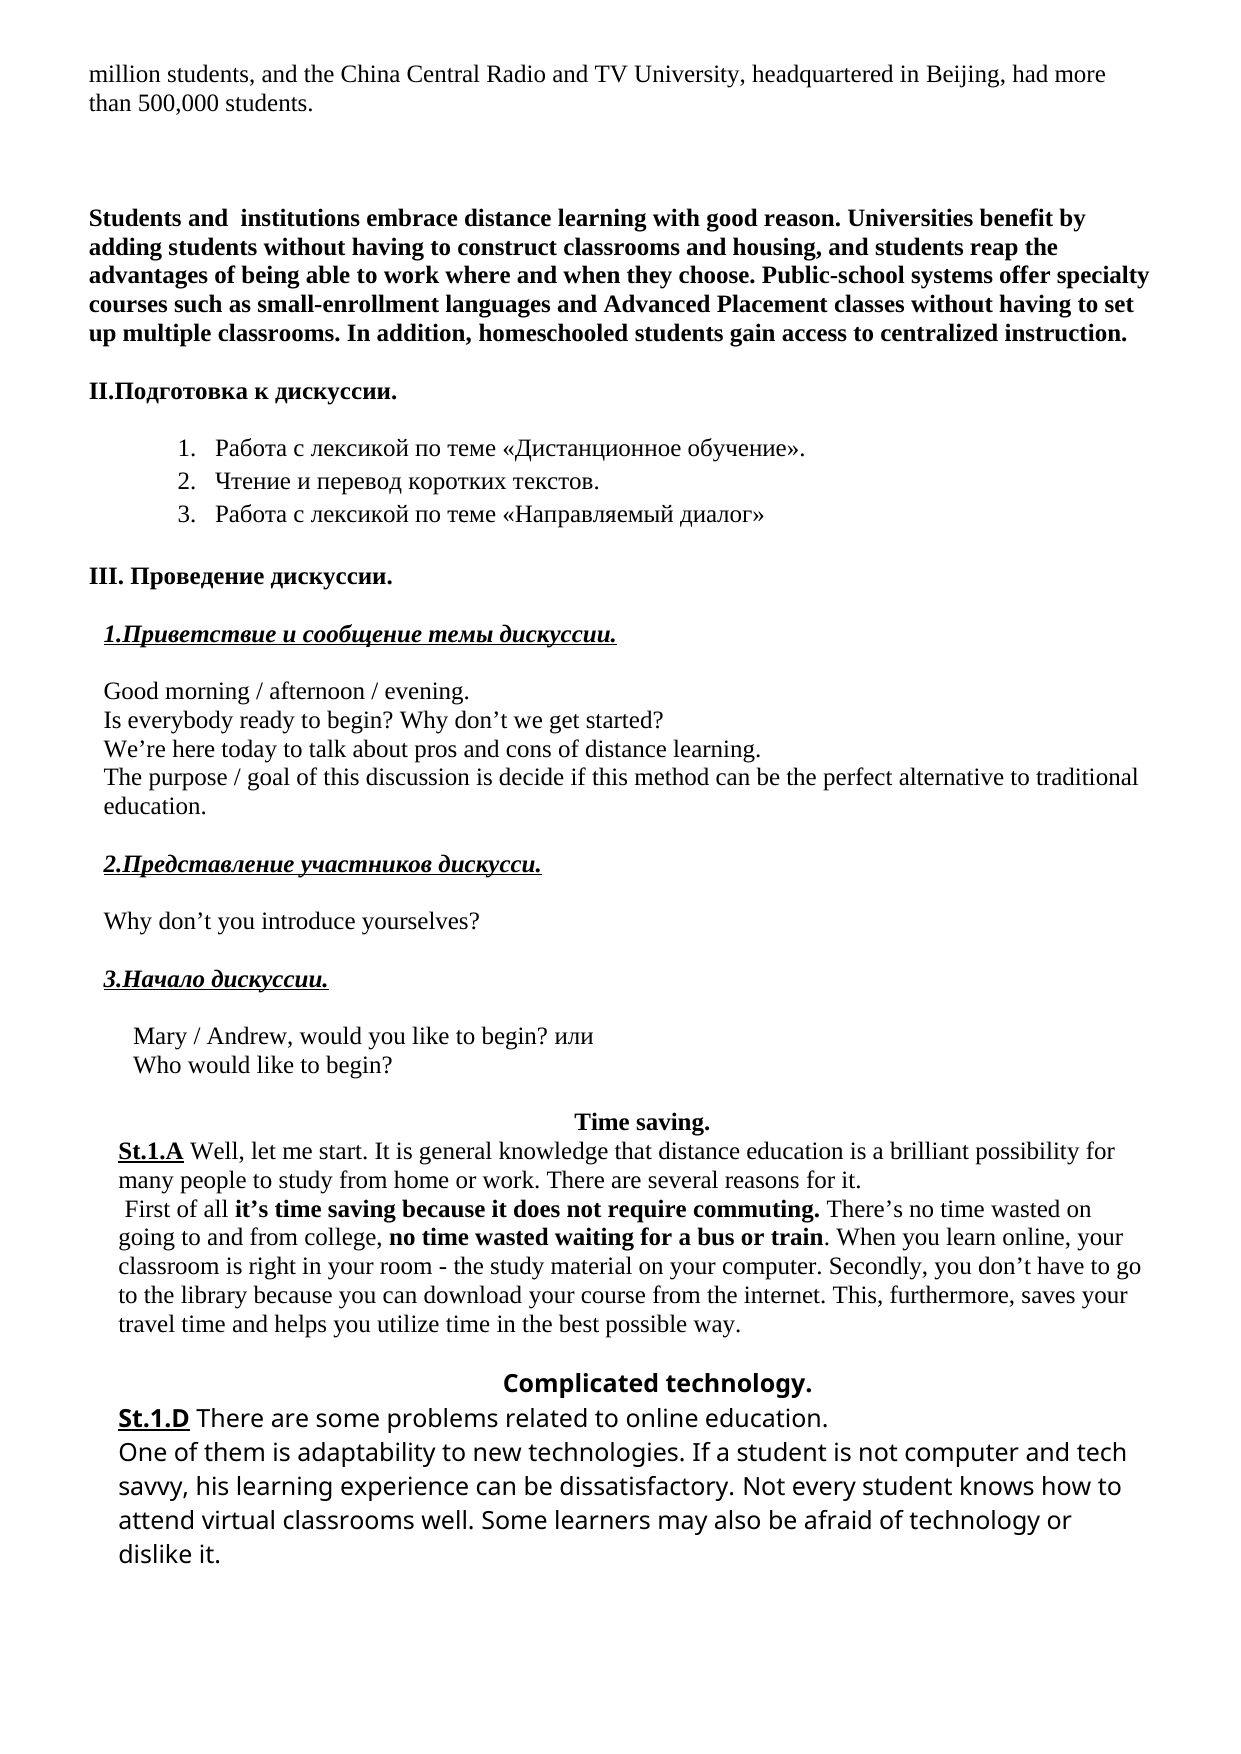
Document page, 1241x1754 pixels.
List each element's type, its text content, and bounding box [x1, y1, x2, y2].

text Good morning / afternoon / evening. [103, 676, 1152, 705]
text First of all it’s time saving because it does not require commuting. There’s no time wasted on going to and from college, no time wasted waiting for a bus or train. When you learn online, your classroom is right in your room - the study material on your computer. Secondly, you don’t have to go to the library because you can download your course from the internet. This, furthermore, saves your travel time and helps you utilize time in the best possible way. [118, 1194, 1152, 1337]
text Students and institutions embrace distance learning with good reason. Universities benefit by adding students without having to construct classrooms and housing, and students reap the advantages of being able to work where and when they choose. Public-school systems offer specialty courses such as small-enrollment languages and Advanced Placement classes without having to set up multiple classrooms. In addition, homeschooled students gain access to centralized instruction. [88, 203, 1152, 347]
text II.Подготовка к дискуссии. [88, 376, 1152, 404]
text St.1.A Well, let me start. It is general knowledge that distance education is a brilliant possibility for many people to study from home or work. There are several reasons for it. [118, 1136, 1152, 1194]
text The purpose / goal of this discussion is decide if this method can be the perfect alternative to traditional education. [103, 762, 1152, 820]
list Работа с лексикой по теме «Направляемый диалог» [177, 499, 1152, 528]
text Is everybody ready to begin? Why don’t we get started? [103, 705, 1152, 734]
text One of them is adaptability to new technologies. If a student is not computer and tech savvy, his learning experience can be dissatisfactory. Not every student knows how to attend virtual classrooms well. Some learners may also be afraid of technology or dislike it. [118, 1434, 1152, 1571]
text 2.Представление участников дискусси. [103, 849, 1152, 877]
text Why don’t you introduce yourselves? [103, 906, 1152, 935]
list Работа с лексикой по теме «Дистанционное обучение». [177, 433, 1152, 462]
text Who would like to begin? [133, 1050, 1152, 1079]
text Mary / Andrew, would you like to begin? или [133, 1021, 1152, 1050]
list Чтение и перевод коротких текстов. [177, 466, 1152, 495]
text 3.Начало дискуссии. [103, 964, 1152, 992]
text Complicated technology. [163, 1366, 1152, 1400]
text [88, 59, 1152, 117]
text Time saving. [133, 1107, 1152, 1136]
text We’re here today to talk about pros and cons of distance learning. [103, 734, 1152, 762]
text 1.Приветствие и сообщение темы дискуссии. [103, 619, 1152, 647]
text St.1.D There are some problems related to online education. [118, 1400, 1152, 1434]
text III. Проведение дискуссии. [88, 561, 1107, 590]
